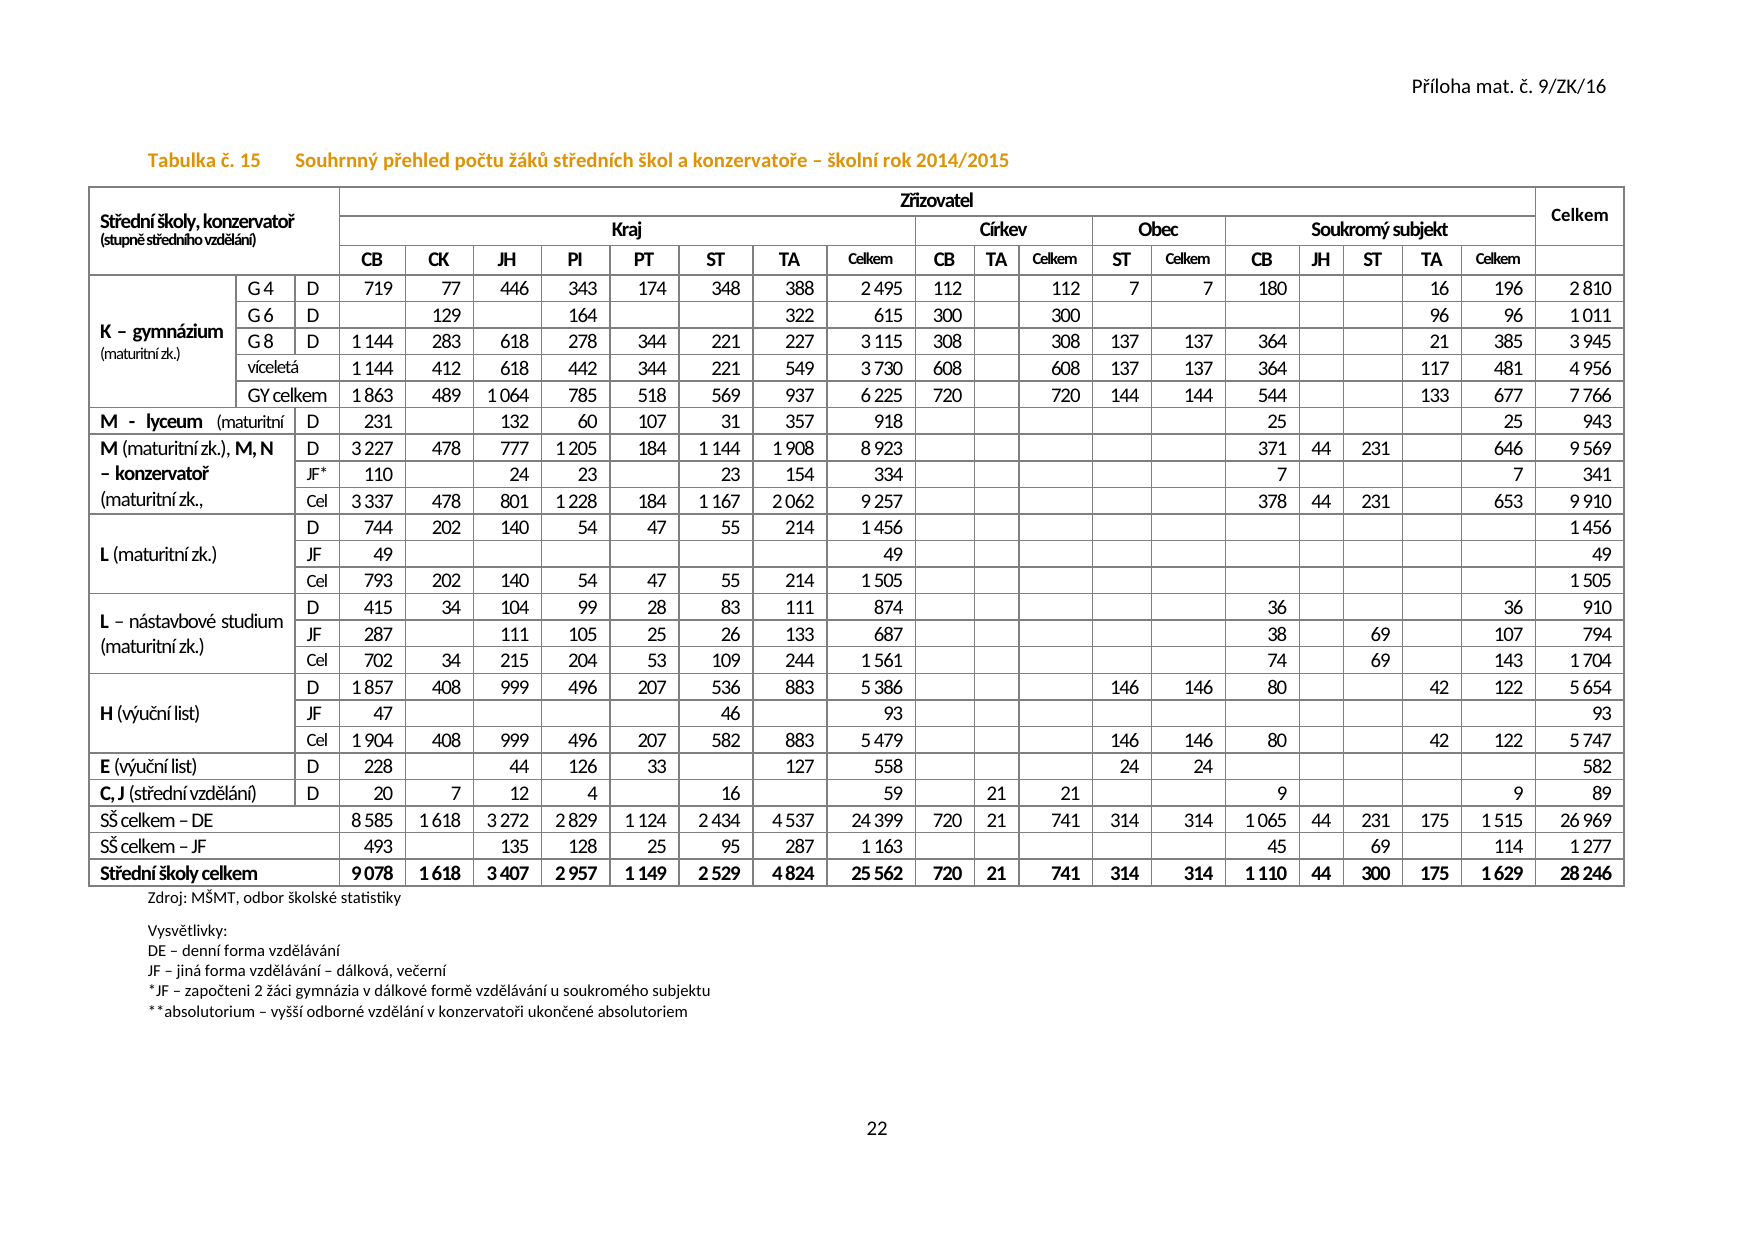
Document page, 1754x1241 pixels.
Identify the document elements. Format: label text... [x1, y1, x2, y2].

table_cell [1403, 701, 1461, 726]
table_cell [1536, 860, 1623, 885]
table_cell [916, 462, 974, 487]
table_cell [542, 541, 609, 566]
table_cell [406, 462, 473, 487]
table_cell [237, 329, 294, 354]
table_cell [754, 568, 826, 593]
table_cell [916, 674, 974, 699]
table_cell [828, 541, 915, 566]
subtitle Souhrnný přehled počtu žáků středních škol a konzervatoře – školní rok 2014/2015 [148, 148, 1606, 173]
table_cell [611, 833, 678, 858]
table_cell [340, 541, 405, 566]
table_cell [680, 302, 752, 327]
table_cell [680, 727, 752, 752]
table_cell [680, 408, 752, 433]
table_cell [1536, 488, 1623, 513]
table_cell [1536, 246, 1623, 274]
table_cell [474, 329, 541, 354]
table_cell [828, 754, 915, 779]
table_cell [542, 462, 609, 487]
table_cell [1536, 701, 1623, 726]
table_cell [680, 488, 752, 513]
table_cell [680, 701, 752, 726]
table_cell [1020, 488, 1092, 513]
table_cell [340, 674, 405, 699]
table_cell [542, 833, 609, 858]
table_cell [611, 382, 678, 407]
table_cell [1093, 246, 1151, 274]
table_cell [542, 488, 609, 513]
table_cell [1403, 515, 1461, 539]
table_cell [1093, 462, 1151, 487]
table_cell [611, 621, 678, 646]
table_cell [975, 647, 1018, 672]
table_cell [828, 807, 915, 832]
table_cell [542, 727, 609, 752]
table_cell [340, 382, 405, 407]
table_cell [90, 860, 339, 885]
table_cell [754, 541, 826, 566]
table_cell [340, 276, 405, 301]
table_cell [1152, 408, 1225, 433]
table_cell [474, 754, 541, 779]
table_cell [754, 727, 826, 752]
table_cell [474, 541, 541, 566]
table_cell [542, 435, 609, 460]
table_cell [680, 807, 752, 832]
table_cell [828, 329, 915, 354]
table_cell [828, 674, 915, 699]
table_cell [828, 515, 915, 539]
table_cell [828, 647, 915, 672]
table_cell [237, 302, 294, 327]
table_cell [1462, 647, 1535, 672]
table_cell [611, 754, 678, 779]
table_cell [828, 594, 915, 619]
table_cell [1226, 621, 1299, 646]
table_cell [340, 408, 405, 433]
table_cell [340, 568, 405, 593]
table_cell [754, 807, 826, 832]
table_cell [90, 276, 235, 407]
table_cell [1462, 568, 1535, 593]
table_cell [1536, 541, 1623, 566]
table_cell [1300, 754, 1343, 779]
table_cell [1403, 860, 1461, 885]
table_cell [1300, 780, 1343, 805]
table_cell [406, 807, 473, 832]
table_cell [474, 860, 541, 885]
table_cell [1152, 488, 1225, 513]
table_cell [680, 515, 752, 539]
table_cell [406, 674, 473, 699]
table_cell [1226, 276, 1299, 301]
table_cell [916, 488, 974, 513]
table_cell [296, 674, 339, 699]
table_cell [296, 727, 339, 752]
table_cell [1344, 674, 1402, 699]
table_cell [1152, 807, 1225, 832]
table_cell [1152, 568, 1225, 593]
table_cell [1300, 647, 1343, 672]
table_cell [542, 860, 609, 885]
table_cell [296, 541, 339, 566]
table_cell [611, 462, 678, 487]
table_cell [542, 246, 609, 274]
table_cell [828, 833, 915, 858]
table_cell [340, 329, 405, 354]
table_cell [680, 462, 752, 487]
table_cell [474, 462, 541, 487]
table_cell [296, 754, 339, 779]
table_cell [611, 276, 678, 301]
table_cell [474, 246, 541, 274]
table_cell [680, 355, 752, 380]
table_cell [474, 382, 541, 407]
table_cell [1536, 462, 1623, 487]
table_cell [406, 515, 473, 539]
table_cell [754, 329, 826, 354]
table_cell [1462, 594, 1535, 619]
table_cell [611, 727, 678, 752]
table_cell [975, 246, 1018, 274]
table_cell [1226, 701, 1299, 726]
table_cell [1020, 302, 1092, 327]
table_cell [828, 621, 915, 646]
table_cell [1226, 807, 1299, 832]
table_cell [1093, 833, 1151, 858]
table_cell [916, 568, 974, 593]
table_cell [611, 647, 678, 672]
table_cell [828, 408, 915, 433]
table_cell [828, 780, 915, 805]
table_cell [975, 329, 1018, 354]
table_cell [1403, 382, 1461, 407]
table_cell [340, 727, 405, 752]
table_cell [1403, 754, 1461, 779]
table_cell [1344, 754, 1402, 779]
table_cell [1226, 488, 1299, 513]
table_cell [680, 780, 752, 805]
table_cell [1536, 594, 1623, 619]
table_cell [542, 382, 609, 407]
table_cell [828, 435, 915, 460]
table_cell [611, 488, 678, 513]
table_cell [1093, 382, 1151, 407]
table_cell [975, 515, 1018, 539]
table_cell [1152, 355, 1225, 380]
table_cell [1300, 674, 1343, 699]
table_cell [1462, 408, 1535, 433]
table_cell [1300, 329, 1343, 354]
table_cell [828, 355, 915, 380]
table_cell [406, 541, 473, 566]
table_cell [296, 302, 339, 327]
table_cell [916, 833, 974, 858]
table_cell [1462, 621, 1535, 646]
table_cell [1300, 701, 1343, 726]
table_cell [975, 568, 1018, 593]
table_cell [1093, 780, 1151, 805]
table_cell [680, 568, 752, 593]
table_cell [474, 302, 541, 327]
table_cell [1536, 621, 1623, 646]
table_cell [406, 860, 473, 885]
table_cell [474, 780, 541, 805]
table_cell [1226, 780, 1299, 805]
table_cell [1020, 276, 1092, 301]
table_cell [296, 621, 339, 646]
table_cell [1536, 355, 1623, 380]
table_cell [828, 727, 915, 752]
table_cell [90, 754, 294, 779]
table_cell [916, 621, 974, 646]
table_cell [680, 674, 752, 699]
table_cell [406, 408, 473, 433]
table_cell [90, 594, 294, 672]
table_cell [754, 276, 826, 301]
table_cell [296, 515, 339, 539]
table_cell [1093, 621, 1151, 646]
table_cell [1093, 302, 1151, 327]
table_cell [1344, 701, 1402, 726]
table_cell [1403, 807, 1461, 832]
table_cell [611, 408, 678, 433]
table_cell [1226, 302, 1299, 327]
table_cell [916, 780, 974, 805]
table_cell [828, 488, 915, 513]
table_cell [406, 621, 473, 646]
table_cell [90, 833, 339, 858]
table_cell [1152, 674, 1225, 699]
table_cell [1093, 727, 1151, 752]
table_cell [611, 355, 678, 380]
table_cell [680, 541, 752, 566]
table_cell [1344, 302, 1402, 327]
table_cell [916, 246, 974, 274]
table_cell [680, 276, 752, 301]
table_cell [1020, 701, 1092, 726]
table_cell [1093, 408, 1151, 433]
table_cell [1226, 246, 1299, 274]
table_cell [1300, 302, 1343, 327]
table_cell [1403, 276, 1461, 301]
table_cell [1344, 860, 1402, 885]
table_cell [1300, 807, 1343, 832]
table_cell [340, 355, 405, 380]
text Zdroj: MŠMT, odbor školské statistiky [148, 887, 1606, 907]
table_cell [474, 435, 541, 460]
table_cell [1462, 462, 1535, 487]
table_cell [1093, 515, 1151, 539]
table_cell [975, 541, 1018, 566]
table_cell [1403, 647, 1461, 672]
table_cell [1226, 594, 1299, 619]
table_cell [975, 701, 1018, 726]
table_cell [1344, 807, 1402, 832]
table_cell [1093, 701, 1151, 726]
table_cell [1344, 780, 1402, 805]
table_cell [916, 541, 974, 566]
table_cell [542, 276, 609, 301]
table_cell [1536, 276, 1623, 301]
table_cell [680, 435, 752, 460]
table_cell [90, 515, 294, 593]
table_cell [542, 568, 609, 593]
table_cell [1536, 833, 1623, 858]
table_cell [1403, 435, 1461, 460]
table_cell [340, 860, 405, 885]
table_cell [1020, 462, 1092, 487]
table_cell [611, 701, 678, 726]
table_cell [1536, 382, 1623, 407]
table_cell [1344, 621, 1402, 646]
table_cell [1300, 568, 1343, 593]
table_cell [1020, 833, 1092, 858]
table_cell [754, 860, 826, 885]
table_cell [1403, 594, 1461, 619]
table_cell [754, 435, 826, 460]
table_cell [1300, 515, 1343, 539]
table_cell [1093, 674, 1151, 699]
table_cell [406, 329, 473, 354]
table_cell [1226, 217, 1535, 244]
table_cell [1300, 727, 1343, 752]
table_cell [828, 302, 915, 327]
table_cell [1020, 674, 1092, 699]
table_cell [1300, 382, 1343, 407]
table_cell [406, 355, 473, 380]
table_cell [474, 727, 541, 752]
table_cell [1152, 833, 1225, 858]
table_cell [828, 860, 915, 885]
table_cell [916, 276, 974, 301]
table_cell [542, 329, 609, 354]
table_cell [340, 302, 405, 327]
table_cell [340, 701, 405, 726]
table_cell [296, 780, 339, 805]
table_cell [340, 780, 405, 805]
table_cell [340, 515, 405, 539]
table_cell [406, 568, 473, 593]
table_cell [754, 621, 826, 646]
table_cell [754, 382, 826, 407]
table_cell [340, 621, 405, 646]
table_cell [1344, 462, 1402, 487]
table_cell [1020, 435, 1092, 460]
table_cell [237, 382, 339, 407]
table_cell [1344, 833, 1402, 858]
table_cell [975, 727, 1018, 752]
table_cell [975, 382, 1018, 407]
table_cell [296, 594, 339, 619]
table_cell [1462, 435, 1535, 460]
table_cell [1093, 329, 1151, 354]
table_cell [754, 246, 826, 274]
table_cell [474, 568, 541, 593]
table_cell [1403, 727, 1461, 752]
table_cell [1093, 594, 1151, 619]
text Vysvětlivky: DE – denní forma vzdělávání JF – jiná forma vzdělávání – dálková, večerní *JF – započteni 2 žáci gymnázia v dálkové formě vzdělávání u soukromého subjektu **absolutorium – vyšší odborné vzdělání v konzervatoři ukončené absolutoriem [148, 920, 1606, 1021]
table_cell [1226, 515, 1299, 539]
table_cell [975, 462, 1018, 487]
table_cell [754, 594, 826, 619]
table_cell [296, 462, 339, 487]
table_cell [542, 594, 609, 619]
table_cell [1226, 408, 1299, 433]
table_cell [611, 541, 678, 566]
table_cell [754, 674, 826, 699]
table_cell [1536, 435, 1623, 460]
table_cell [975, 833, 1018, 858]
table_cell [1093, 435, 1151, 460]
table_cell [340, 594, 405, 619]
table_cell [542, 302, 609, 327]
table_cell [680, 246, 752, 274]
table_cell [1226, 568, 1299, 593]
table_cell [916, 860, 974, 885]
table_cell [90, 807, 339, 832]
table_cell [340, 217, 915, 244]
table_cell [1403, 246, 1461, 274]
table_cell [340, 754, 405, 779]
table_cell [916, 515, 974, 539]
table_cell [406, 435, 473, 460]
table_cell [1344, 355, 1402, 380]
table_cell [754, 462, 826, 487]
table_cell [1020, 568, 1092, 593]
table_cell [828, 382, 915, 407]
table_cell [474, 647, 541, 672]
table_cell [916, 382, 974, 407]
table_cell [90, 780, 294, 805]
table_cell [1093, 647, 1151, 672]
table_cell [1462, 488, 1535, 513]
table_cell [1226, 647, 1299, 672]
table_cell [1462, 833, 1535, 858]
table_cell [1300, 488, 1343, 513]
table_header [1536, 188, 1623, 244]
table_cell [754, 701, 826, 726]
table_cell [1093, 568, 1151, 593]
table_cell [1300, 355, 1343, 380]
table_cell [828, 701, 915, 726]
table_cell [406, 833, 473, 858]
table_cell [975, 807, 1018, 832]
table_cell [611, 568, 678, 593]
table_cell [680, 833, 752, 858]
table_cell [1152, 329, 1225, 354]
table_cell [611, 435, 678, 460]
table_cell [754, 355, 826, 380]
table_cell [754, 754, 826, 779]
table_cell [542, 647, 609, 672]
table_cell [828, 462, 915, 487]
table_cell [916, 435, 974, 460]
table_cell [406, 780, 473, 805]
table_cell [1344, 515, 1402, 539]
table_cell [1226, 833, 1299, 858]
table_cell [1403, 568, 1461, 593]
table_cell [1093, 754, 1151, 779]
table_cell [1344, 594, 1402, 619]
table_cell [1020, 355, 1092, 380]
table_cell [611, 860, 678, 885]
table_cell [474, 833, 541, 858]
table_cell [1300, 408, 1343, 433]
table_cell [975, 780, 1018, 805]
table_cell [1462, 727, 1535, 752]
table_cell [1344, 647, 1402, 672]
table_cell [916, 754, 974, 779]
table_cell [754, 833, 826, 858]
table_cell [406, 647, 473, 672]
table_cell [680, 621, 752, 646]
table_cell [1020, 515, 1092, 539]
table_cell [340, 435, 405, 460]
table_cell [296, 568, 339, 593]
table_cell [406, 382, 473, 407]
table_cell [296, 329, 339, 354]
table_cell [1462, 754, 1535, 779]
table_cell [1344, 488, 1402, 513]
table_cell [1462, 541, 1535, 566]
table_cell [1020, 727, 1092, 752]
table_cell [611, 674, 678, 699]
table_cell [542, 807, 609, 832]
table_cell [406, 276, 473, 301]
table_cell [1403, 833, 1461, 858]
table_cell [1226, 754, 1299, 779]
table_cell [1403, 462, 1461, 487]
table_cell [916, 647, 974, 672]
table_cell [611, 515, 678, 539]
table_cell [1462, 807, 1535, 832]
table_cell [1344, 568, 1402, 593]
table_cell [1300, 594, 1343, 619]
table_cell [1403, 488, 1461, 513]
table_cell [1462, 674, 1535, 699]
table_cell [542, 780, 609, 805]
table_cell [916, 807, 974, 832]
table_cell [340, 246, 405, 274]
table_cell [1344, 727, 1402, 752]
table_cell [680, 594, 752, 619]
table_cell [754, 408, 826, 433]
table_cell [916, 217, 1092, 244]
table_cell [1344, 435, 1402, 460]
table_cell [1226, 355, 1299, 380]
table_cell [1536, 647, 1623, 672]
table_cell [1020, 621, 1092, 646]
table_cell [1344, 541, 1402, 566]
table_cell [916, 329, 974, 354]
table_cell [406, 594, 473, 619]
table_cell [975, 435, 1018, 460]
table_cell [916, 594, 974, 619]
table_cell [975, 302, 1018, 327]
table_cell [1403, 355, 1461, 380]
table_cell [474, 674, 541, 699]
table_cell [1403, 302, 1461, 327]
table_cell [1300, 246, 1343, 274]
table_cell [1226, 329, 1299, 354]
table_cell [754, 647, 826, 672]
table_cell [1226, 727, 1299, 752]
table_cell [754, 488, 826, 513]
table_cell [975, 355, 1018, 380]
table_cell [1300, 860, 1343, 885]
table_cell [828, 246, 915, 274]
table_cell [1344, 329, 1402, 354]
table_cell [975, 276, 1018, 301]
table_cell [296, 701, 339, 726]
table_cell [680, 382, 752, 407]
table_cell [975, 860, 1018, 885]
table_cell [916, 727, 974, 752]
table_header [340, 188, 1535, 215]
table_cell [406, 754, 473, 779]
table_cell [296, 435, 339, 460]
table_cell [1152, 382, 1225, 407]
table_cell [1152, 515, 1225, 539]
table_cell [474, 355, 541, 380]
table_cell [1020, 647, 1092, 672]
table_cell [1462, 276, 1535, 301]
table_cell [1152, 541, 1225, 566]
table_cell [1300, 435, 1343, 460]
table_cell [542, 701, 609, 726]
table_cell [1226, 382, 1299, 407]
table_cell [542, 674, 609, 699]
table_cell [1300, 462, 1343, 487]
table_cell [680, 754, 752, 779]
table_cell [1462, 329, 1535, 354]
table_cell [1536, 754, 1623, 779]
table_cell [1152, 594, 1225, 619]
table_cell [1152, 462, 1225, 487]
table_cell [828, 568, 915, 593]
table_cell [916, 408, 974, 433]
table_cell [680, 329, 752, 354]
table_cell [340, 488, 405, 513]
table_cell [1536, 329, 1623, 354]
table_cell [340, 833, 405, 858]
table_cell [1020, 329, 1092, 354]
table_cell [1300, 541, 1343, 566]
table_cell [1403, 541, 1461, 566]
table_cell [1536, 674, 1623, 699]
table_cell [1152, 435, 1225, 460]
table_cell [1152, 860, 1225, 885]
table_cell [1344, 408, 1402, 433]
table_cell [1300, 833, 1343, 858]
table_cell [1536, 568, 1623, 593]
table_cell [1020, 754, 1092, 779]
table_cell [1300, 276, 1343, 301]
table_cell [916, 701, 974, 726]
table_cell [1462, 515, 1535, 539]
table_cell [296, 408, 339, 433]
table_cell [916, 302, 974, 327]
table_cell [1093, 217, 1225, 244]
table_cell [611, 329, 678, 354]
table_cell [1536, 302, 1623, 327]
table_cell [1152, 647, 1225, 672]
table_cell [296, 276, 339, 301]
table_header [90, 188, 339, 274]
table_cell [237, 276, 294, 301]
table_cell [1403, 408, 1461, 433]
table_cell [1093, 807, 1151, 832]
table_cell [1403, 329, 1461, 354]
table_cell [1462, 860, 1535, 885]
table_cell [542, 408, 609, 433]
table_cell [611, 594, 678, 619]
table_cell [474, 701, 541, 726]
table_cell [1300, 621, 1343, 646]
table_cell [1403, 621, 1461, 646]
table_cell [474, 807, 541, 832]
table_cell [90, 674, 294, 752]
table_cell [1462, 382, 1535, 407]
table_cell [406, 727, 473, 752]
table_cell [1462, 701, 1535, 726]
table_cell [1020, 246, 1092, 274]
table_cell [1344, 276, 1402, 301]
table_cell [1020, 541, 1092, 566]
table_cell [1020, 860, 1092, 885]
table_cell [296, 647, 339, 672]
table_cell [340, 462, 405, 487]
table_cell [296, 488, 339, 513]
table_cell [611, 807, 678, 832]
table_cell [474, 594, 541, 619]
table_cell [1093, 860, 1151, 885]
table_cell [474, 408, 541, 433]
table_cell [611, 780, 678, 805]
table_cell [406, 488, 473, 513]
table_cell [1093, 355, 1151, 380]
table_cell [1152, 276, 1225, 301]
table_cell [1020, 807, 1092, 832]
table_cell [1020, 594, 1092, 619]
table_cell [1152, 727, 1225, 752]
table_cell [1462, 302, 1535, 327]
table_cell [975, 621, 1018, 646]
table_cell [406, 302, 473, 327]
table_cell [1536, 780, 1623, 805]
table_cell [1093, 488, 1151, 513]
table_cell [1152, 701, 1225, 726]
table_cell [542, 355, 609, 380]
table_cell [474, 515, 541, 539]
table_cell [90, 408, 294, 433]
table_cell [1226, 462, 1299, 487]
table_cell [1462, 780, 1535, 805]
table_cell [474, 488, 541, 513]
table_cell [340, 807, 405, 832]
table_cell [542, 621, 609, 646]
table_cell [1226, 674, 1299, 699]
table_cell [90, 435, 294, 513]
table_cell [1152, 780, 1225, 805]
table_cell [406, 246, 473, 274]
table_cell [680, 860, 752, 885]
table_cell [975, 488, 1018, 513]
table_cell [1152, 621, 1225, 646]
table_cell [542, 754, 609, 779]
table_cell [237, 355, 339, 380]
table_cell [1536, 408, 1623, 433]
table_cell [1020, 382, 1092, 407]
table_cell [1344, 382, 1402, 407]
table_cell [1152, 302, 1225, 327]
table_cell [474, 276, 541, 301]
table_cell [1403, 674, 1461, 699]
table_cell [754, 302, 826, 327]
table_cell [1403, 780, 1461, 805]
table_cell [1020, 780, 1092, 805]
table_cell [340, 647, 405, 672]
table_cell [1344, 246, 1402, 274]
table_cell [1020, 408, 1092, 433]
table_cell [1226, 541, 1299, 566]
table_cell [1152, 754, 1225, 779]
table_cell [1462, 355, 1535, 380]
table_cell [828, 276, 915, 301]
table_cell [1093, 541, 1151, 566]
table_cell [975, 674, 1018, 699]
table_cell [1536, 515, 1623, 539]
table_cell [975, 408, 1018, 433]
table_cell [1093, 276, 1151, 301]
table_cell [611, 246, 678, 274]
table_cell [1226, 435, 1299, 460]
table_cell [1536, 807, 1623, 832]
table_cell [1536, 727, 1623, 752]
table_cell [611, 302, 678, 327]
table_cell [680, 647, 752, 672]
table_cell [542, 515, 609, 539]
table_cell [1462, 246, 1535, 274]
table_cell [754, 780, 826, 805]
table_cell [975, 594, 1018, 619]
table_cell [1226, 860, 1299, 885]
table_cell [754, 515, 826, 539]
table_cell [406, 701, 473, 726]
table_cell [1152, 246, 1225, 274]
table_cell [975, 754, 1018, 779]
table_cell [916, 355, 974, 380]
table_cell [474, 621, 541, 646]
